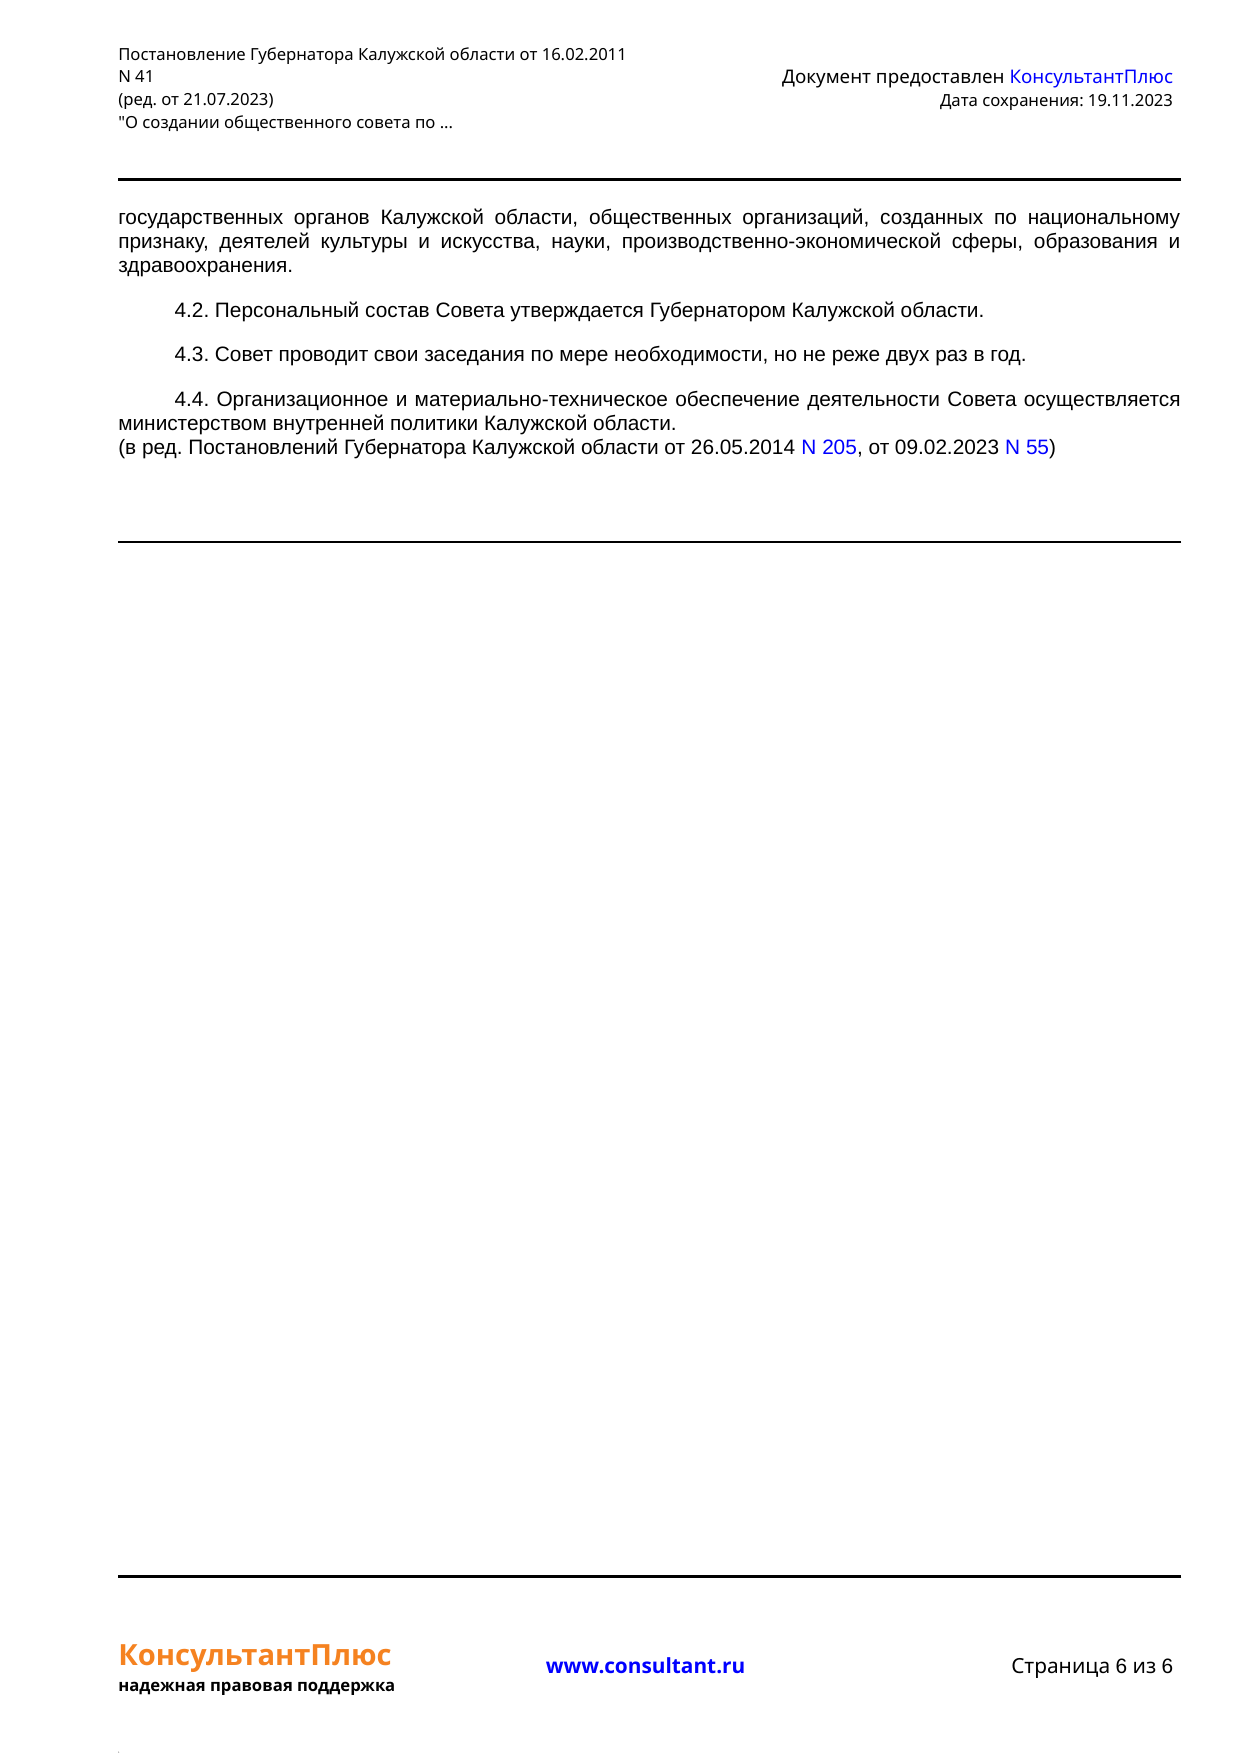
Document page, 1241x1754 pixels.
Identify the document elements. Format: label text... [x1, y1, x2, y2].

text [118, 205, 1181, 277]
text 4.2. Персональный состав Совета утверждается Губернатором Калужской области. [118, 297, 1181, 321]
text 4.4. Организационное и материально-техническое обеспечение деятельности Совета осуществляется министерством внутренней политики Калужской области. [118, 387, 1181, 435]
text (в ред. Постановлений Губернатора Калужской области от 26.05.2014 N 205, от 09.02.2023 N 55) [118, 435, 1181, 459]
text 4.3. Совет проводит свои заседания по мере необходимости, но не реже двух раз в год. [118, 342, 1181, 366]
